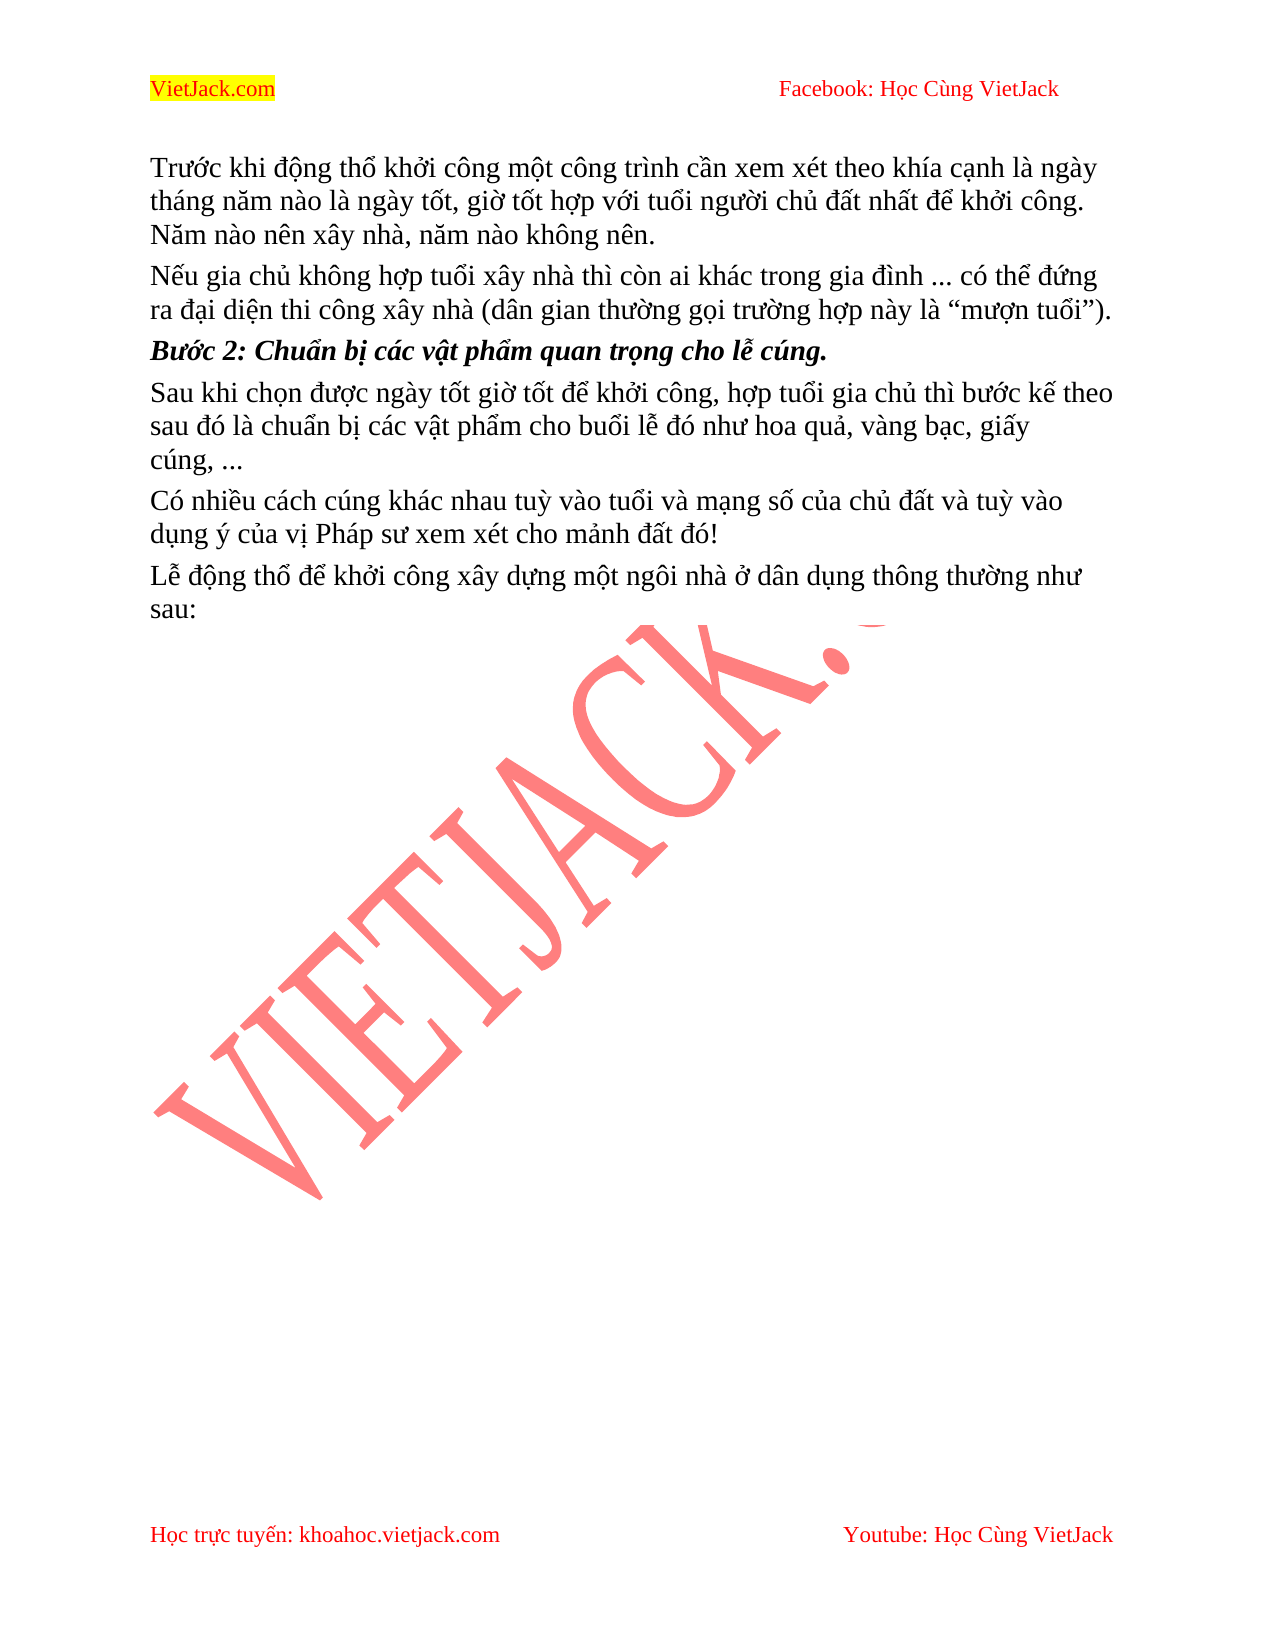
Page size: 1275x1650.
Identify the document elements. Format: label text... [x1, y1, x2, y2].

text Lễ động thổ để khởi công xây dựng một ngôi nhà ở dân dụng thông thường như sau: [150, 558, 1125, 625]
text Sau khi chọn được ngày tốt giờ tốt để khởi công, hợp tuổi gia chủ thì bước kế theo sau đó là chuẩn bị các vật phẩm cho buổi lễ đó như hoa quả, vàng bạc, giấy cúng, ... [150, 375, 1125, 475]
text Có nhiều cách cúng khác nhau tuỳ vào tuổi và mạng số của chủ đất và tuỳ vào dụng ý của vị Pháp sư xem xét cho mảnh đất đó! [150, 483, 1125, 550]
text Nếu gia chủ không hợp tuổi xây nhà thì còn ai khác trong gia đình ... có thể đứng ra đại diện thi công xây nhà (dân gian thường gọi trường hợp này là “mượn tuổi”). [150, 258, 1125, 326]
text Trước khi động thổ khởi công một công trình cần xem xét theo khía cạnh là ngày tháng năm nào là ngày tốt, giờ tốt hợp với tuổi người chủ đất nhất để khởi công. Năm nào nên xây nhà, năm nào không nên. [150, 150, 1125, 251]
text Bước 2: Chuẩn bị các vật phẩm quan trọng cho lễ cúng. [150, 333, 1125, 367]
